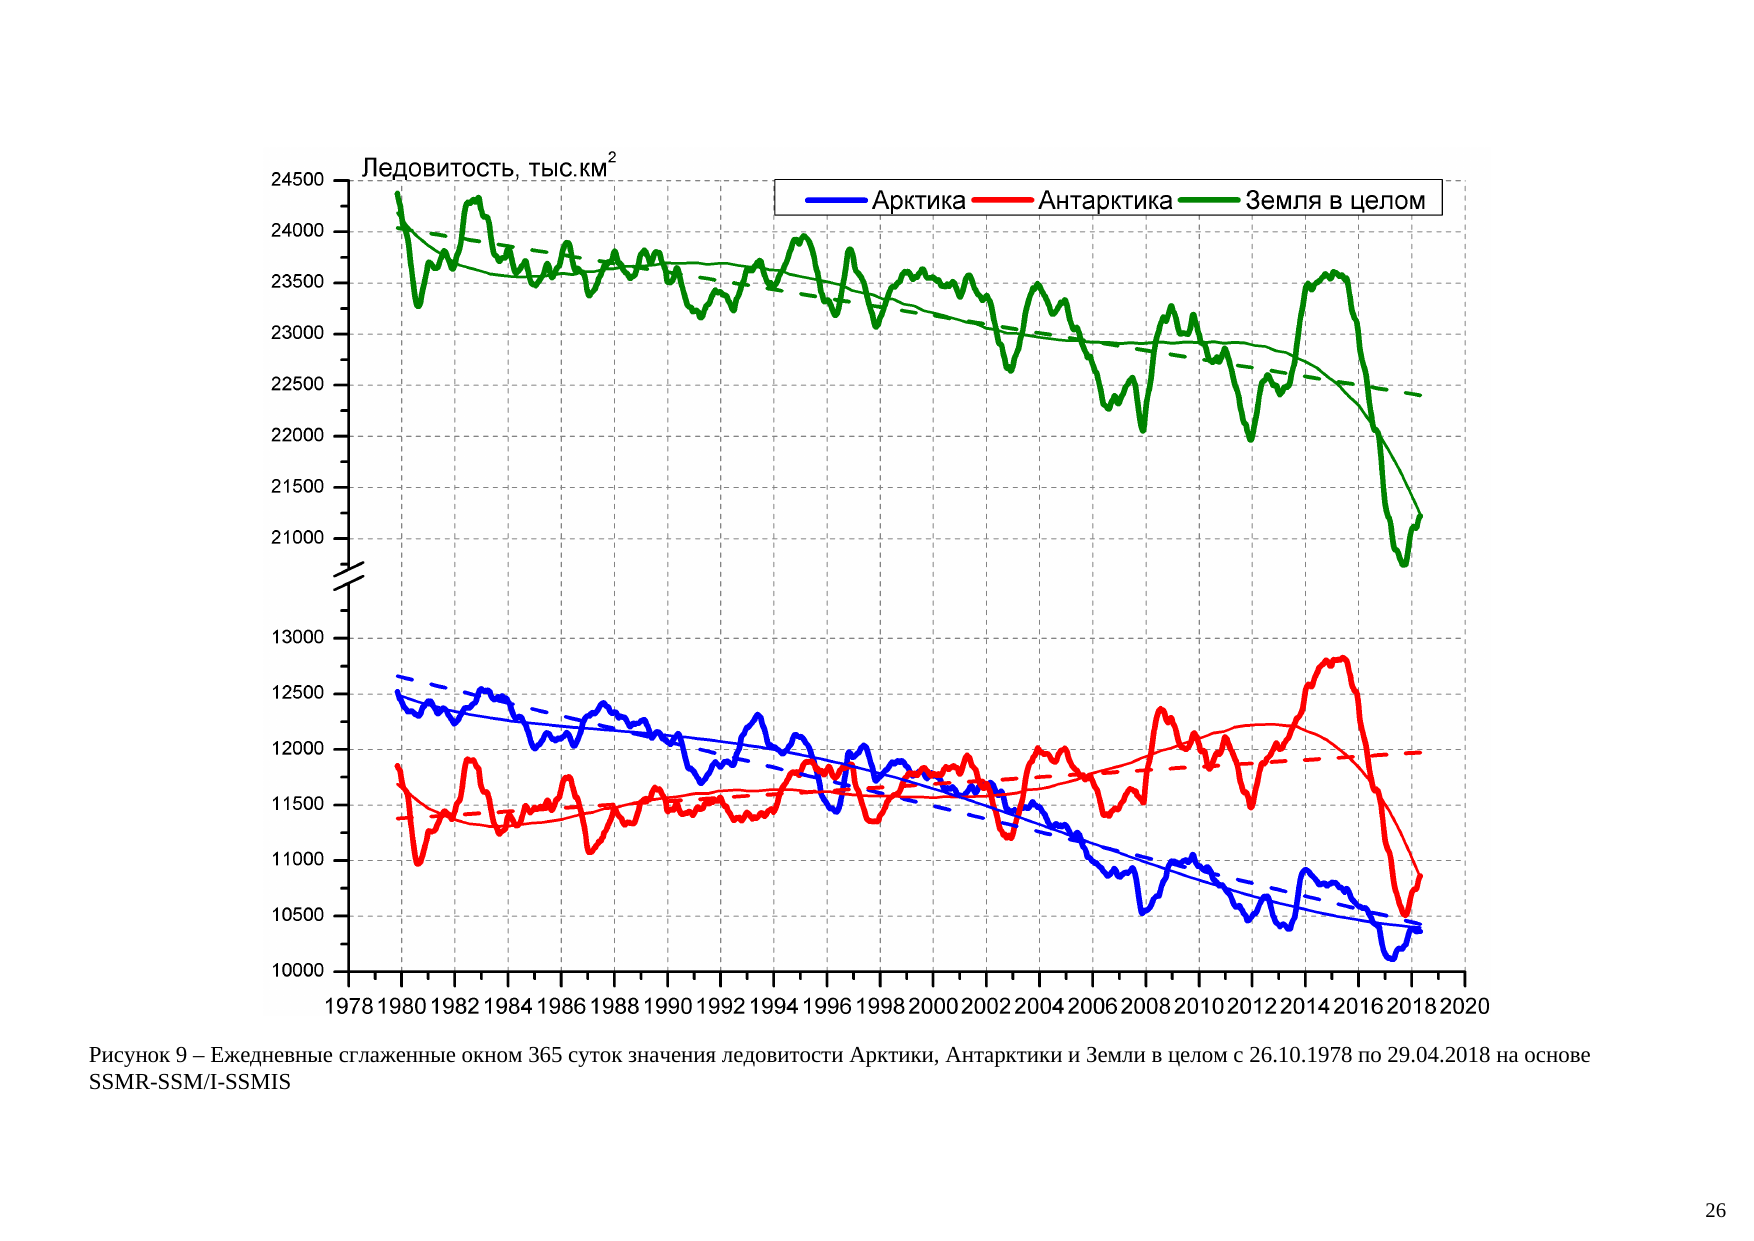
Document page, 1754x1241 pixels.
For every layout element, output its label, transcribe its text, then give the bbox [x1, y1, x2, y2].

picture [263, 147, 1491, 1016]
text Рисунок 9 – Ежедневные cглаженные окном 365 суток значения ледовитости Арктики, Антарктики и Земли в целом с 26.10.1978 по 29.04.2018 на основе SSMR-SSM/I-SSMIS [89, 1042, 1665, 1094]
